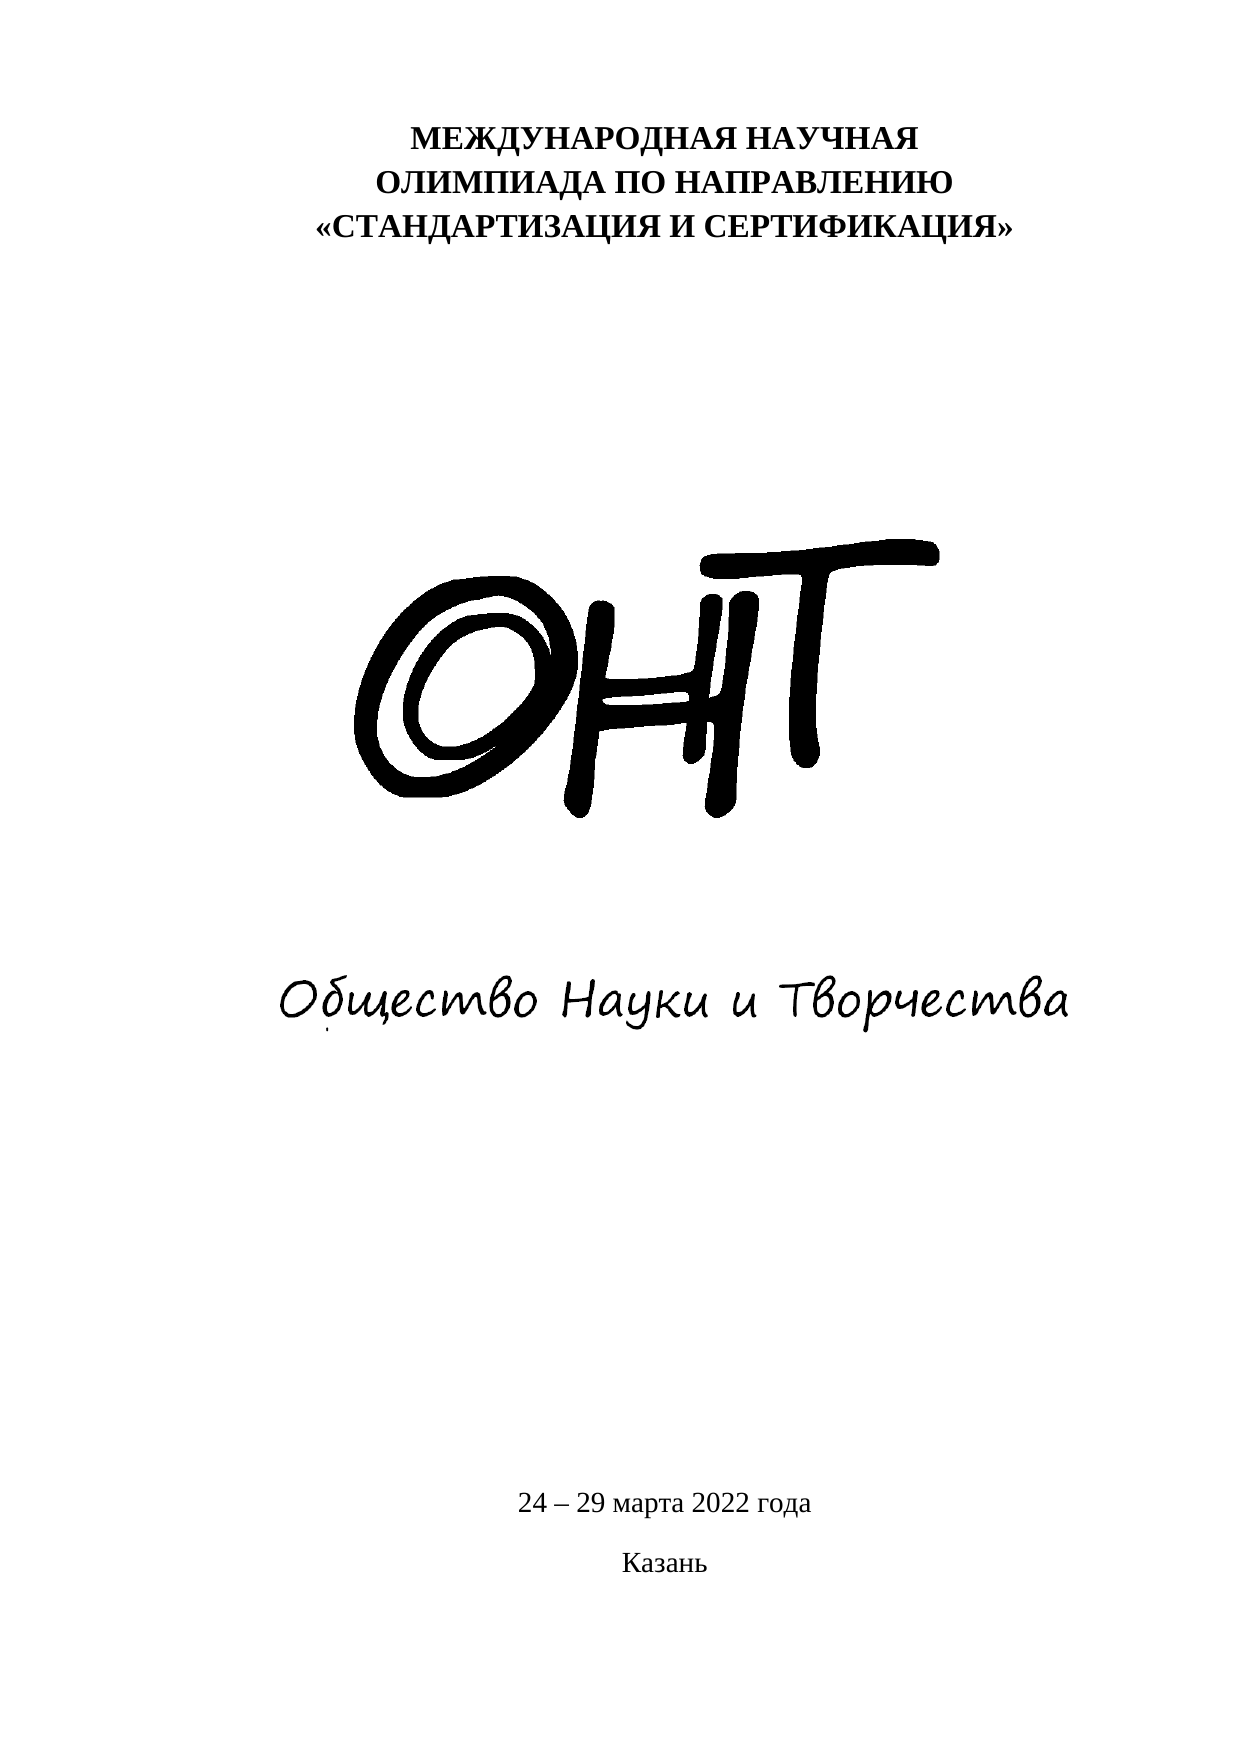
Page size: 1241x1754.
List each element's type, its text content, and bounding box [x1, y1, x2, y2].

text ОЛИМПИАДА ПО НАПРАВЛЕНИЮ [177, 162, 1152, 201]
text МЕЖДУНАРОДНАЯ НАУЧНАЯ [177, 118, 1152, 156]
text «СТАНДАРТИЗАЦИЯ И СЕРТИФИКАЦИЯ» [177, 206, 1152, 244]
picture [177, 315, 1151, 1223]
text 24 – 29 марта 2022 года [177, 1486, 1152, 1519]
text Казань [177, 1545, 1152, 1578]
